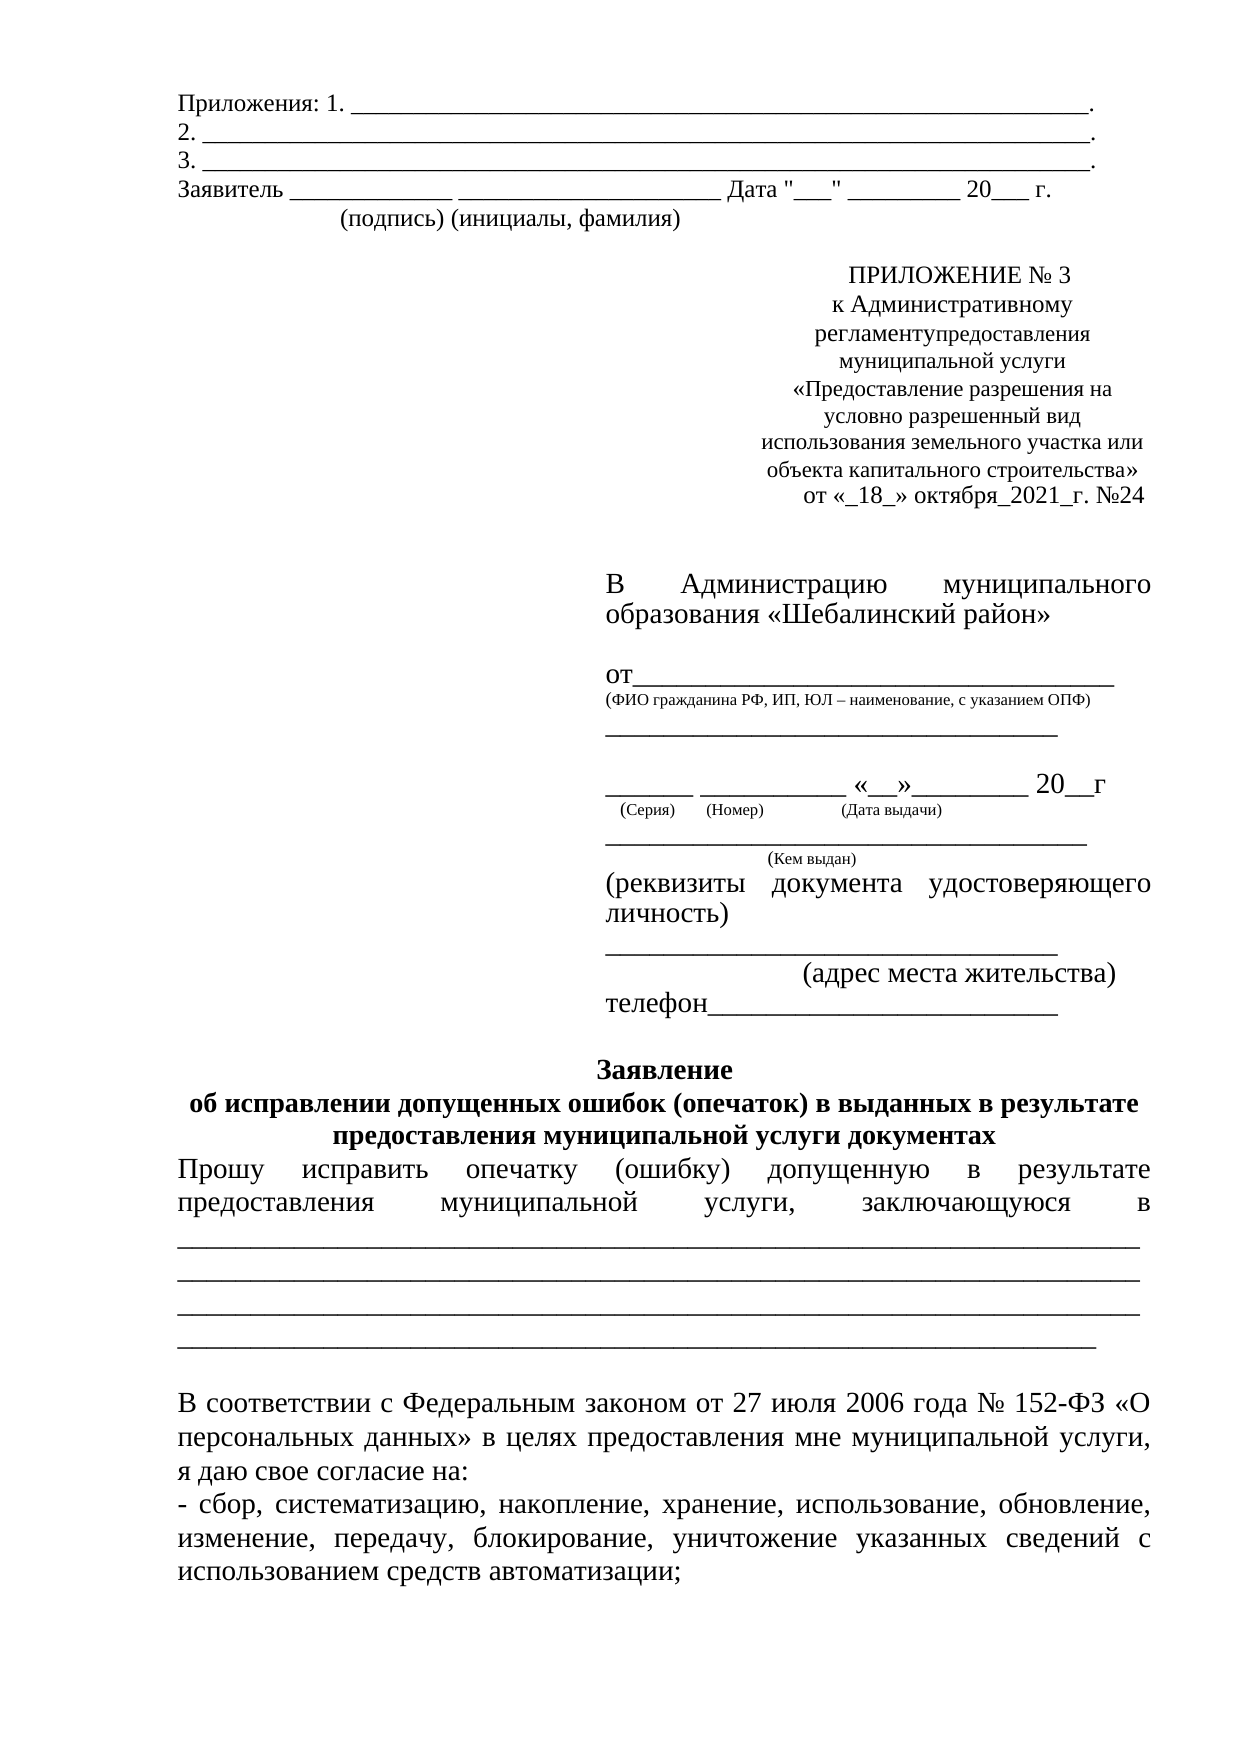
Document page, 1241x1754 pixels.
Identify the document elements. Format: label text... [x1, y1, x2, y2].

text к Административному регламентупредоставления муниципальной услуги [753, 289, 1152, 373]
text телефон________________________ [605, 989, 1152, 1019]
text (адрес места жительства) [605, 959, 1152, 989]
text В соответствии с Федеральным законом от 27 июля 2006 года № 152-ФЗ «О персональных данных» в целях предоставления мне муниципальной услуги, я даю свое согласие на: [177, 1386, 1152, 1486]
text (Кем выдан) [753, 849, 1152, 868]
text Прошу исправить опечатку (ошибку) допущенную в результате предоставления муниципальной услуги, заключающуюся в _____________________________________________________________________________________________________________________________________________________________________________________________________________________________________________________________________ [177, 1151, 1152, 1352]
text В Администрацию муниципального образования «Шебалинский район» [605, 569, 1152, 629]
text 2. _______________________________________________________________________. [177, 117, 1152, 145]
text Приложения: 1. ___________________________________________________________. [177, 88, 1152, 117]
text об исправлении допущенных ошибок (опечаток) в выданных в результате предоставления муниципальной услуги документах [177, 1086, 1152, 1151]
text _______________________________ [605, 929, 1152, 959]
text «Предоставление разрешения на условно разрешенный вид использования земельного участка или объекта капитального строительства» [753, 373, 1152, 483]
text - сбор, систематизацию, накопление, хранение, использование, обновление, изменение, передачу, блокирование, уничтожение указанных сведений с использованием средств автоматизации; [177, 1486, 1152, 1587]
text Заявитель _____________ _____________________ Дата "___" _________ 20___ г. [177, 174, 1152, 203]
text _______________________________ [605, 709, 1152, 739]
text ______ __________ «__»________ 20__г [605, 769, 1152, 799]
text Заявление [177, 1052, 1152, 1086]
text (реквизиты документа удостоверяющего личность) [605, 868, 1152, 929]
text _________________________________ [605, 819, 1152, 849]
text (ФИО гражданина РФ, ИП, ЮЛ – наименование, с указанием ОПФ) [605, 690, 1152, 709]
text (подпись) (инициалы, фамилия) [177, 203, 1152, 232]
text от «_18_» октября_2021_г. №24 [796, 483, 1152, 509]
text ПРИЛОЖЕНИЕ № 3 [767, 260, 1152, 289]
text (Серия) (Номер) (Дата выдачи) [605, 799, 1152, 819]
text 3. _______________________________________________________________________. [177, 145, 1152, 174]
text от_________________________________ [605, 660, 1152, 690]
